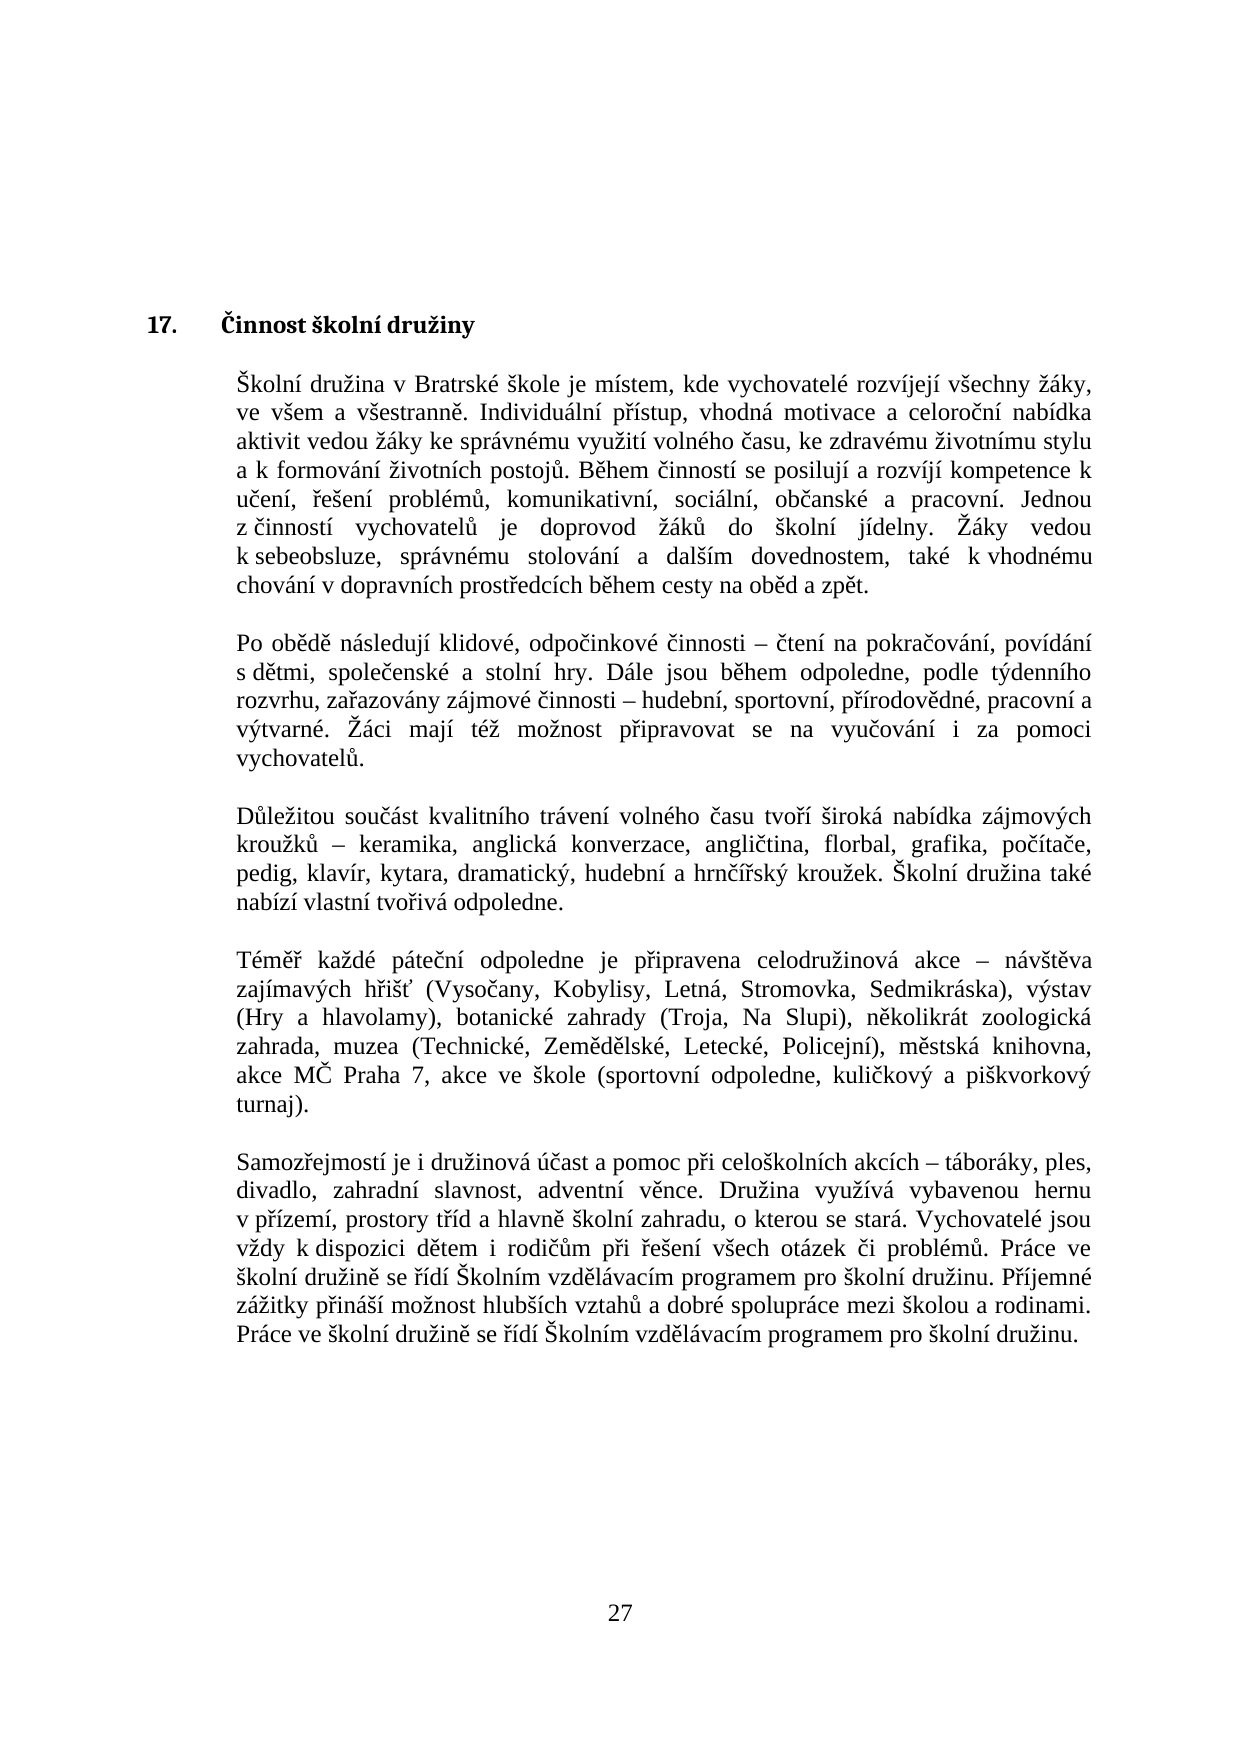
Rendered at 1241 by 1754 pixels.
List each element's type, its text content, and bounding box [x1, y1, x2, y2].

text Důležitou součást kvalitního trávení volného času tvoří široká nabídka zájmových kroužků – keramika, anglická konverzace, angličtina, florbal, grafika, počítače, pedig, klavír, kytara, dramatický, hudební a hrnčířský kroužek. Školní družina také nabízí vlastní tvořivá odpoledne. [236, 801, 1093, 916]
text Po obědě následují klidové, odpočinkové činnosti – čtení na pokračování, povídání s dětmi, společenské a stolní hry. Dále jsou během odpoledne, podle týdenního rozvrhu, zařazovány zájmové činnosti – hudební, sportovní, přírodovědné, pracovní a výtvarné. Žáci mají též možnost připravovat se na vyučování i za pomoci vychovatelů. [236, 628, 1093, 772]
text Školní družina v Bratrské škole je místem, kde vychovatelé rozvíjejí všechny žáky, ve všem a všestranně. Individuální přístup, vhodná motivace a celoroční nabídka aktivit vedou žáky ke správnému využití volného času, ke zdravému životnímu stylu a k formování životních postojů. Během činností se posilují a rozvíjí kompetence k učení, řešení problémů, komunikativní, sociální, občanské a pracovní. Jednou z činností vychovatelů je doprovod žáků do školní jídelny. Žáky vedou k sebeobsluze, správnému stolování a dalším dovednostem, také k vhodnému chování v dopravních prostředcích během cesty na oběd a zpět. [236, 369, 1093, 599]
subtitle 17. Činnost školní družiny [148, 311, 1093, 339]
text Samozřejmostí je i družinová účast a pomoc při celoškolních akcích – táboráky, ples, divadlo, zahradní slavnost, adventní věnce. Družina využívá vybavenou hernu v přízemí, prostory tříd a hlavně školní zahradu, o kterou se stará. Vychovatelé jsou vždy k dispozici dětem i rodičům při řešení všech otázek či problémů. Práce ve školní družině se řídí Školním vzdělávacím programem pro školní družinu. Příjemné zážitky přináší možnost hlubších vztahů a dobré spolupráce mezi školou a rodinami. Práce ve školní družině se řídí Školním vzdělávacím programem pro školní družinu. [236, 1147, 1093, 1348]
text Téměř každé páteční odpoledne je připravena celodružinová akce – návštěva zajímavých hřišť (Vysočany, Kobylisy, Letná, Stromovka, Sedmikráska), výstav (Hry a hlavolamy), botanické zahrady (Troja, Na Slupi), několikrát zoologická zahrada, muzea (Technické, Zemědělské, Letecké, Policejní), městská knihovna, akce MČ Praha 7, akce ve škole (sportovní odpoledne, kuličkový a piškvorkový turnaj). [236, 945, 1093, 1117]
